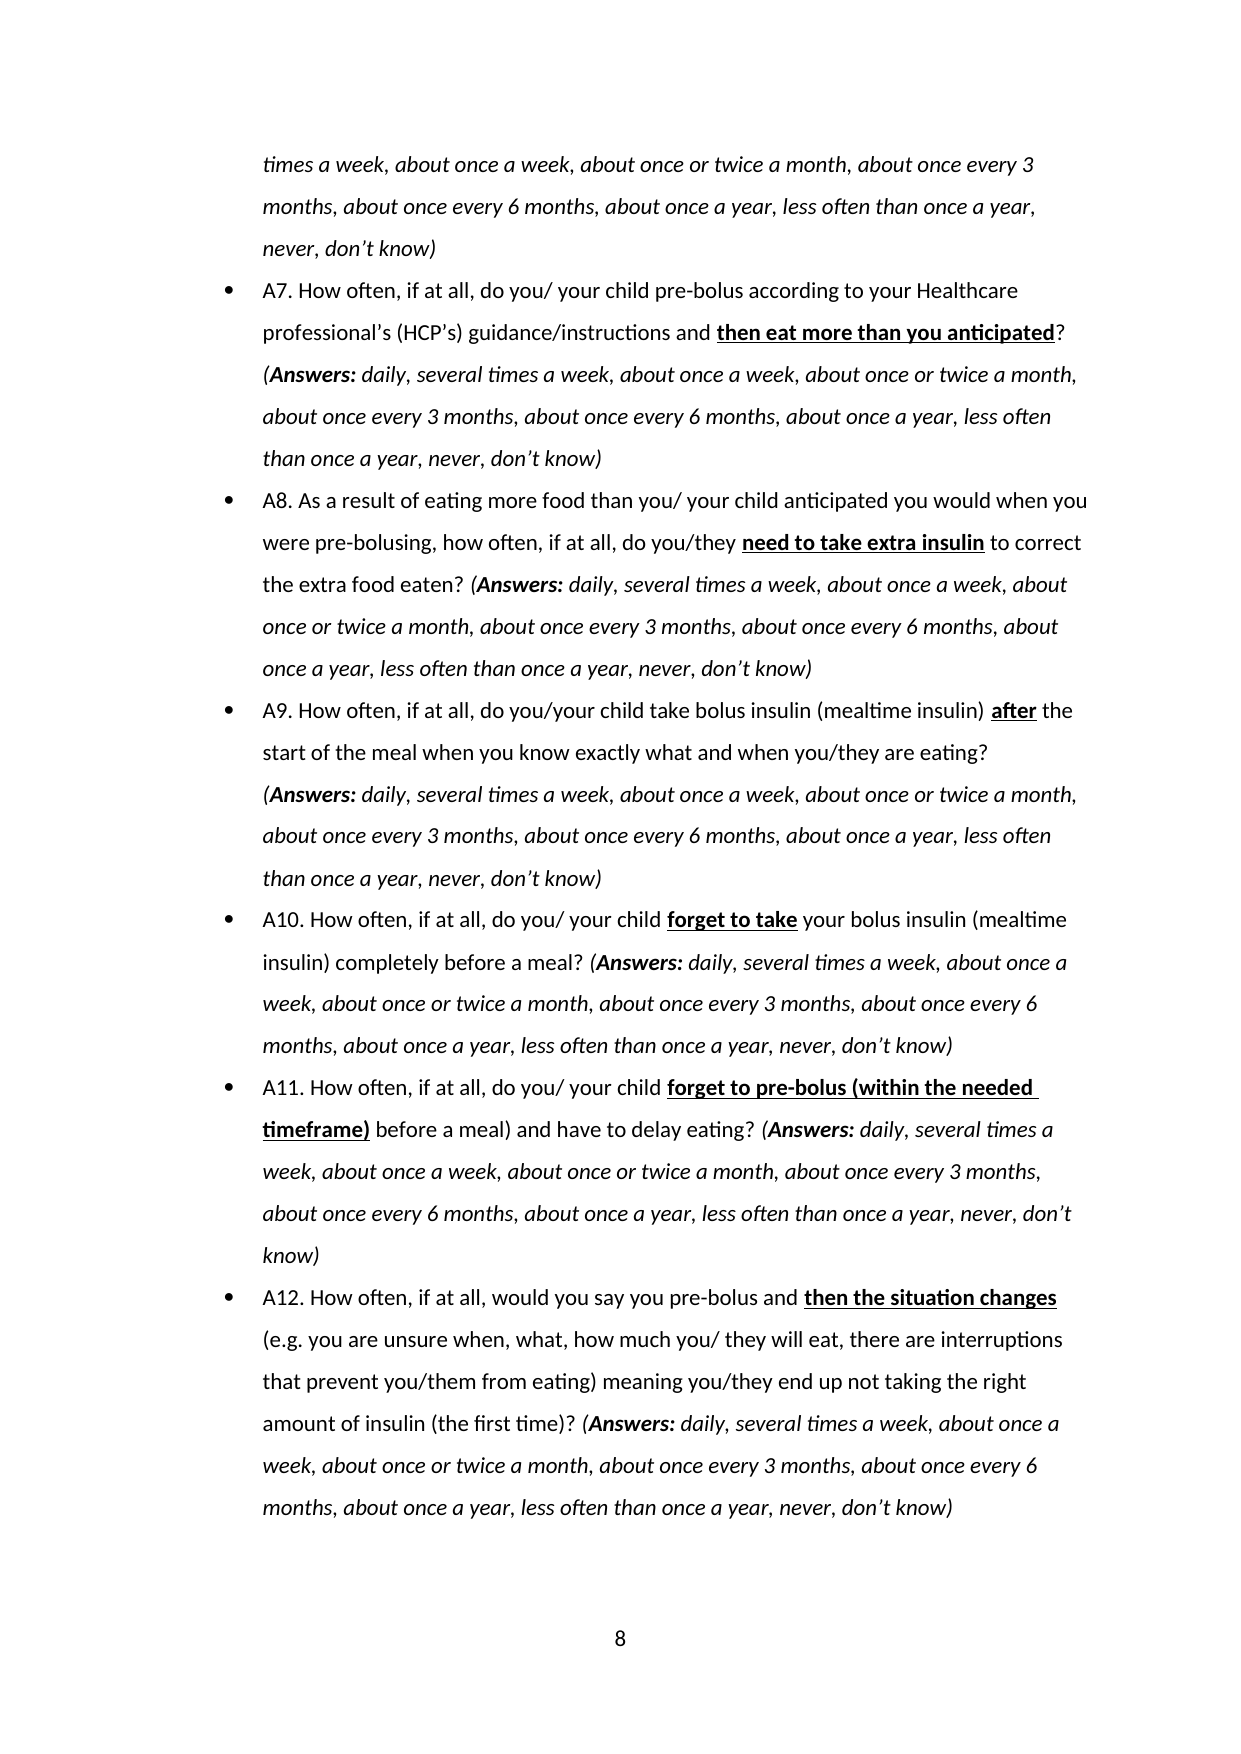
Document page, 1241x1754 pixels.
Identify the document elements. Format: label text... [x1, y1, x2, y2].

list A8. As a result of eating more food than you/ your child anticipated you would when you were pre-bolusing, how often, if at all, do you/they need to take extra insulin to correct the extra food eaten? (Answers: daily, several times a week, about once a week, about once or twice a month, about once every 3 months, about once every 6 months, about once a year, less often than once a year, never, don’t know) [225, 486, 1090, 682]
list A11. How often, if at all, do you/ your child forget to pre-bolus (within the needed timeframe) before a meal) and have to delay eating? (Answers: daily, several times a week, about once a week, about once or twice a month, about once every 3 months, about once every 6 months, about once a year, less often than once a year, never, don’t know) [225, 1073, 1090, 1269]
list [225, 150, 1090, 262]
list A10. How often, if at all, do you/ your child forget to take your bolus insulin (mealtime insulin) completely before a meal? (Answers: daily, several times a week, about once a week, about once or twice a month, about once every 3 months, about once every 6 months, about once a year, less often than once a year, never, don’t know) [225, 906, 1090, 1059]
list A9. How often, if at all, do you/your child take bolus insulin (mealtime insulin) after the start of the meal when you know exactly what and when you/they are eating? (Answers: daily, several times a week, about once a week, about once or twice a month, about once every 3 months, about once every 6 months, about once a year, less often than once a year, never, don’t know) [225, 696, 1090, 892]
list A7. How often, if at all, do you/ your child pre-bolus according to your Healthcare professional’s (HCP’s) guidance/instructions and then eat more than you anticipated? (Answers: daily, several times a week, about once a week, about once or twice a month, about once every 3 months, about once every 6 months, about once a year, less often than once a year, never, don’t know) [225, 276, 1090, 472]
list A12. How often, if at all, would you say you pre-bolus and then the situation changes (e.g. you are unsure when, what, how much you/ they will eat, there are interruptions that prevent you/them from eating) meaning you/they end up not taking the right amount of insulin (the first time)? (Answers: daily, several times a week, about once a week, about once or twice a month, about once every 3 months, about once every 6 months, about once a year, less often than once a year, never, don’t know) [225, 1283, 1090, 1521]
